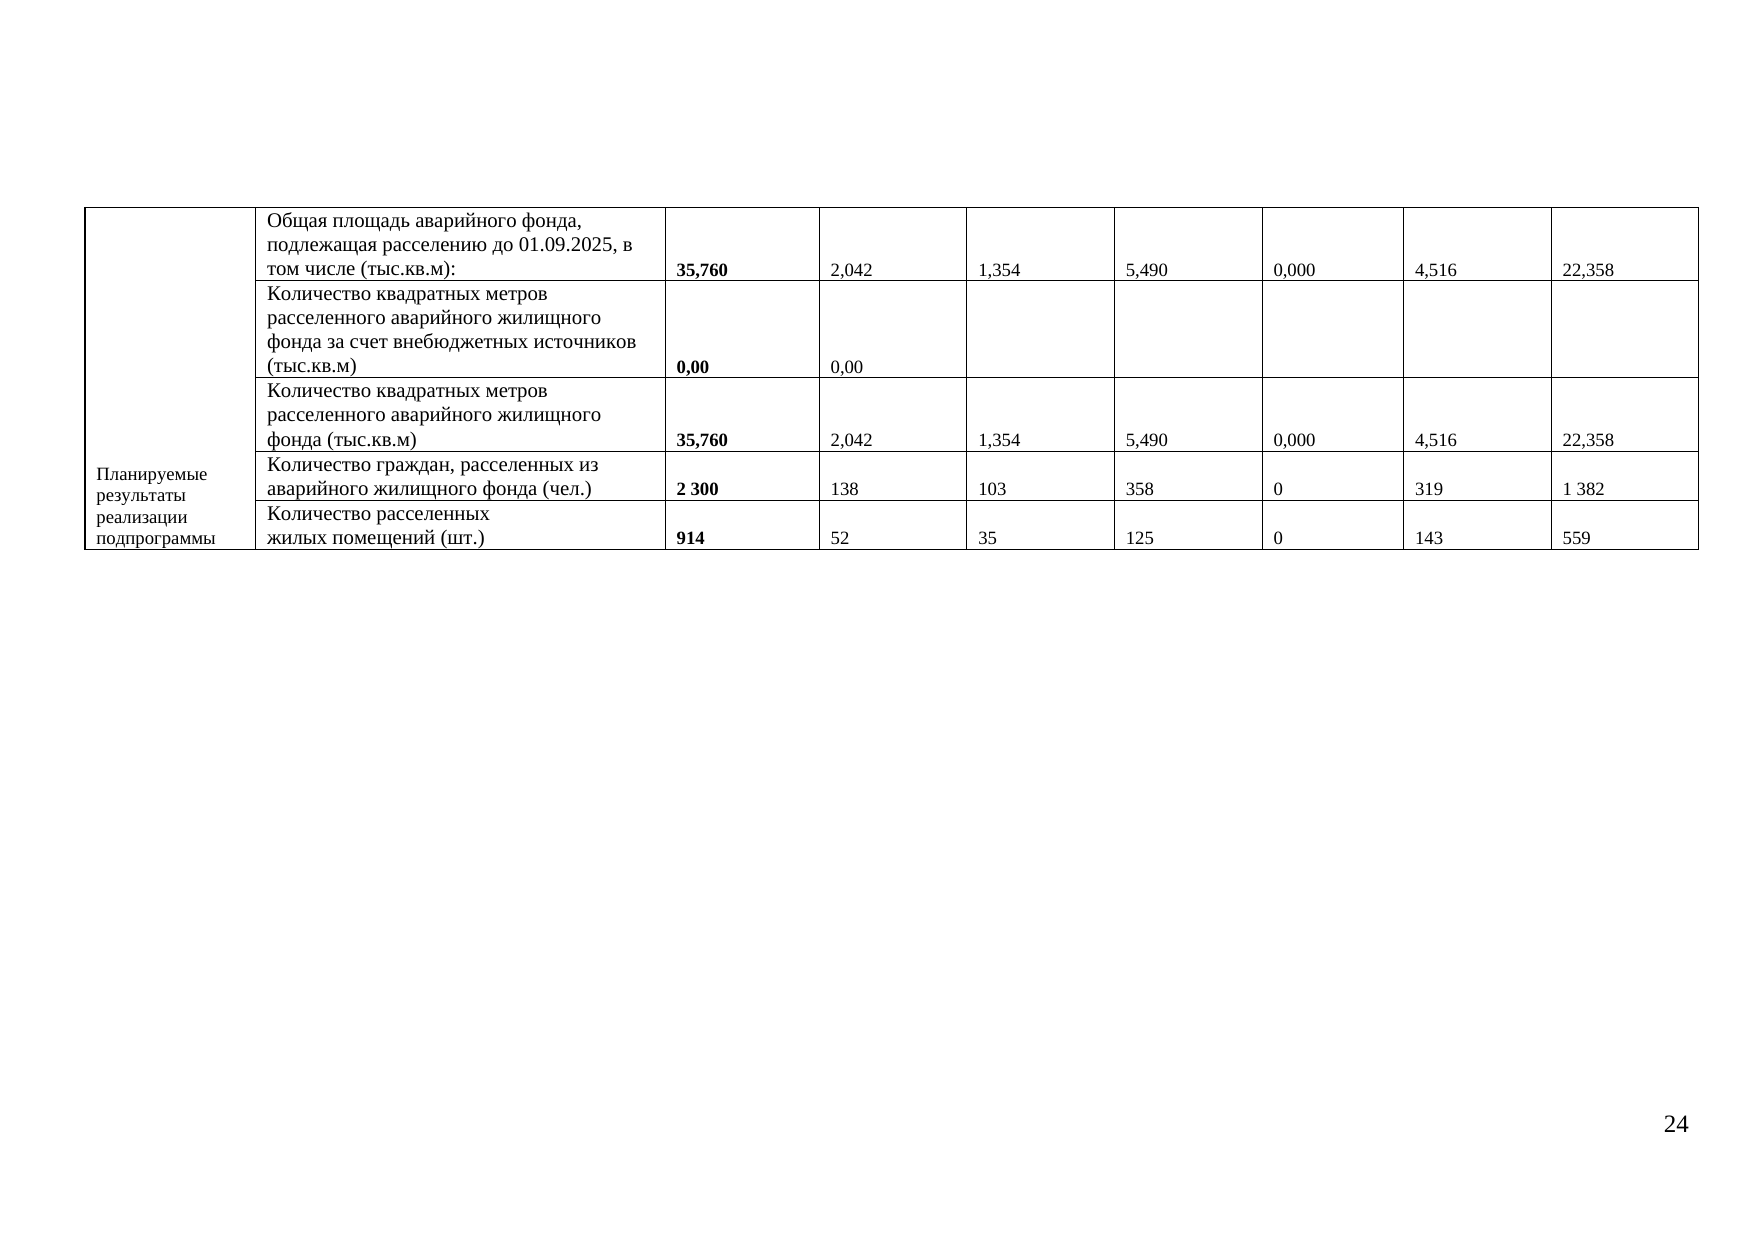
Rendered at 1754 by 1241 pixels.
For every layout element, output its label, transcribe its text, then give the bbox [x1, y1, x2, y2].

table_cell Общая площадь аварийного фонда, подлежащая расселению до 01.09.2025, в том числе (тыс.кв.м): [256, 208, 665, 280]
table_cell 138 [820, 452, 966, 500]
table_cell [1404, 281, 1551, 377]
table_cell [967, 281, 1114, 377]
table_cell 103 [967, 452, 1114, 500]
table_cell Количество граждан, расселенных из аварийного жилищного фонда (чел.) [256, 452, 665, 500]
table_cell Количество квадратных метров расселенного аварийного жилищного фонда (тыс.кв.м) [256, 378, 665, 451]
table_cell [1115, 281, 1262, 377]
table_cell 125 [1115, 501, 1262, 549]
table_cell 559 [1552, 501, 1698, 549]
table_cell 143 [1404, 501, 1551, 549]
table_cell 5,490 [1115, 378, 1262, 451]
table_cell 914 [666, 501, 819, 549]
table_cell Количество расселенных жилых помещений (шт.) [256, 501, 665, 549]
table_cell 0,000 [1263, 208, 1403, 280]
table_cell 1,354 [967, 378, 1114, 451]
table_cell 1,354 [967, 208, 1114, 280]
table_cell 22,358 [1552, 378, 1698, 451]
table_cell 2 300 [666, 452, 819, 500]
table_cell 1 382 [1552, 452, 1698, 500]
table_cell 2,042 [820, 378, 966, 451]
table_cell 52 [820, 501, 966, 549]
table_cell Планируемые результаты реализации подпрограммы [86, 208, 255, 549]
table_cell 319 [1404, 452, 1551, 500]
table_cell 35,760 [666, 378, 819, 451]
table_cell 4,516 [1404, 378, 1551, 451]
table_cell 22,358 [1552, 208, 1698, 280]
table_cell 358 [1115, 452, 1262, 500]
table_cell [1552, 281, 1698, 377]
table_cell 5,490 [1115, 208, 1262, 280]
table_cell 0,00 [666, 281, 819, 377]
table_cell 0,00 [820, 281, 966, 377]
table_cell 35 [967, 501, 1114, 549]
table_cell 0 [1263, 501, 1403, 549]
table_cell [1263, 281, 1403, 377]
table_cell Количество квадратных метров расселенного аварийного жилищного фонда за счет внебюджетных источников (тыс.кв.м) [256, 281, 665, 377]
table_cell 4,516 [1404, 208, 1551, 280]
table_cell 2,042 [820, 208, 966, 280]
table_cell 0,000 [1263, 378, 1403, 451]
table_cell 0 [1263, 452, 1403, 500]
table_cell 35,760 [666, 208, 819, 280]
